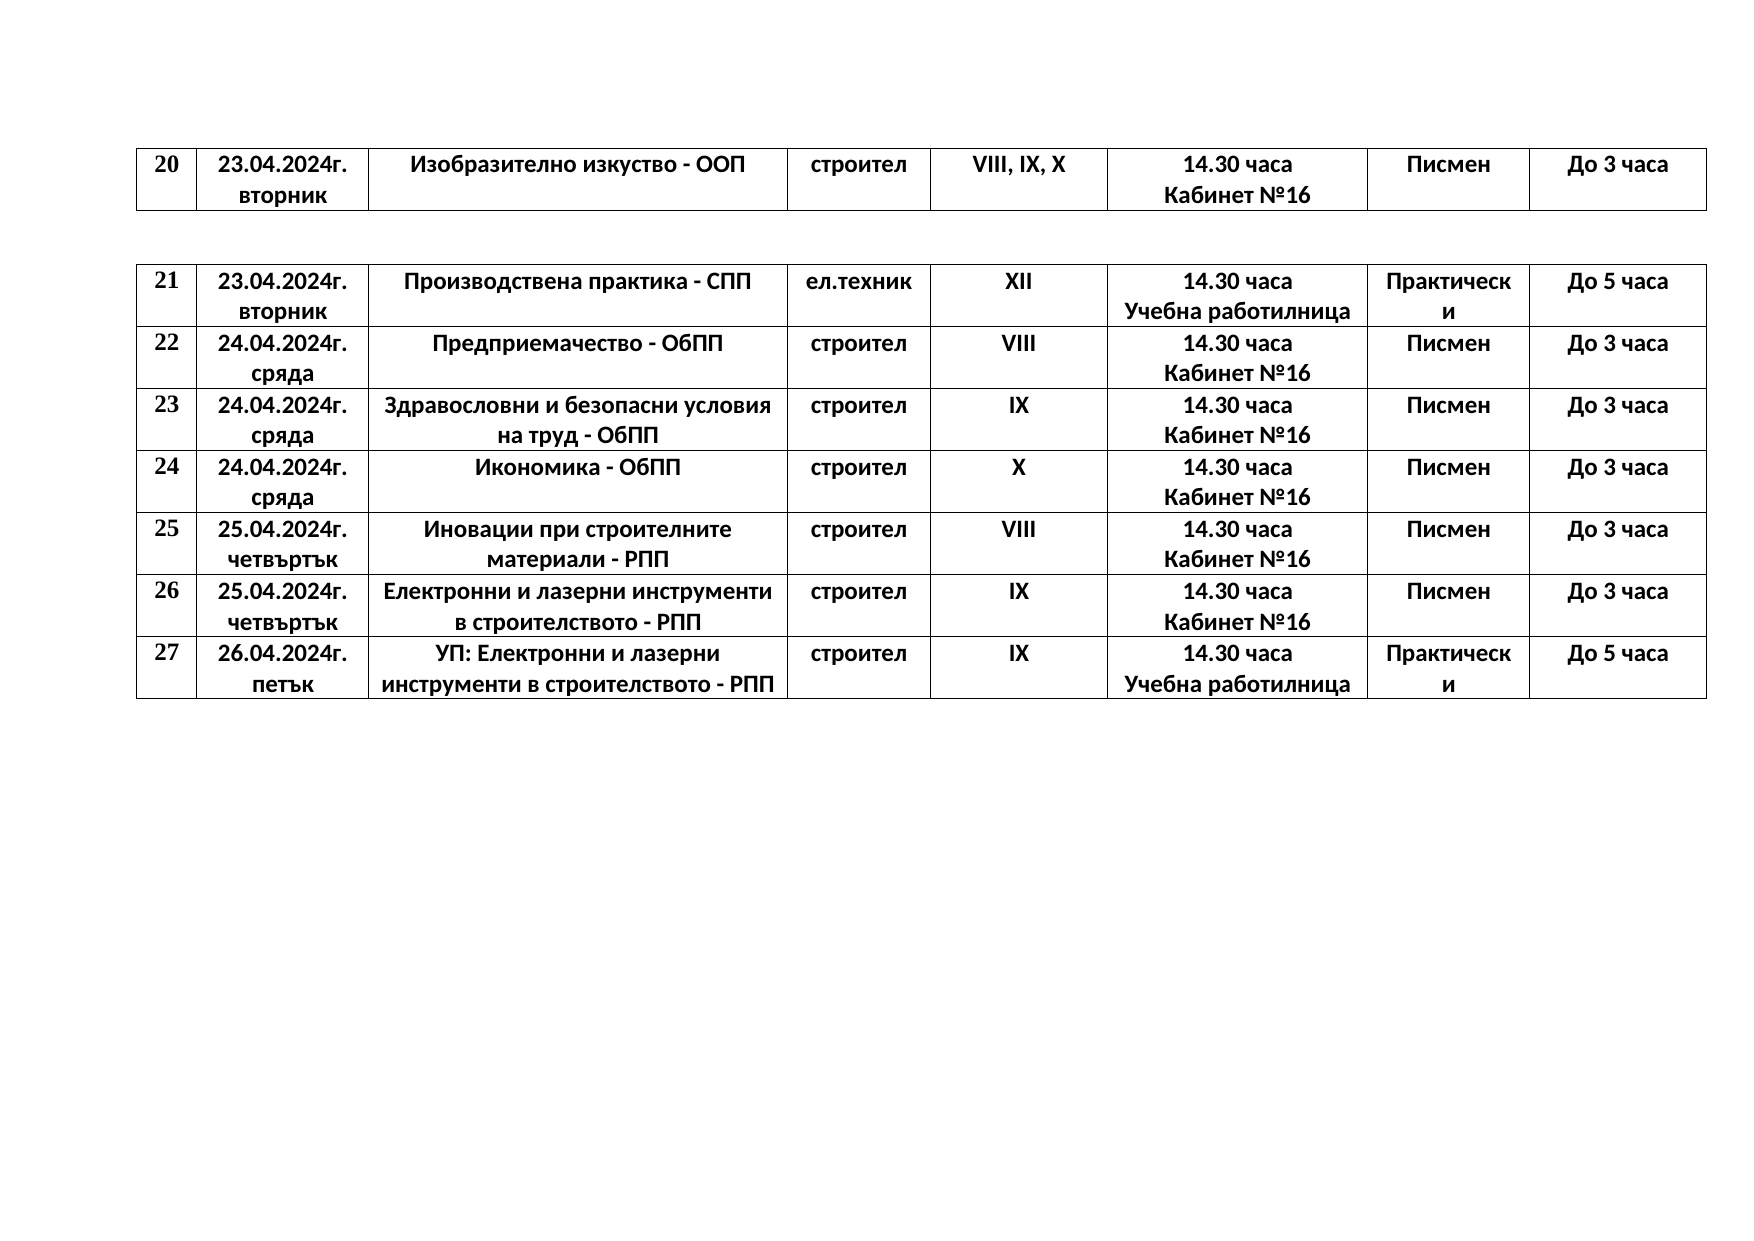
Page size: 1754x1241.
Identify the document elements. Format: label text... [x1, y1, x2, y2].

table_cell IX [931, 575, 1107, 636]
table_cell X [931, 451, 1107, 512]
table_cell 25.04.2024г. четвъртък [197, 513, 368, 574]
table_cell 14.30 часа Кабинет №16 [1108, 327, 1367, 388]
table_header Практически [1368, 265, 1529, 326]
table_cell VIII [931, 327, 1107, 388]
table_cell Електронни и лазерни инструменти в строителството - РПП [369, 575, 787, 636]
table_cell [1108, 149, 1367, 210]
table_cell УП: Електронни и лазерни инструменти в строителството - РПП [369, 637, 787, 698]
table_cell Практически [1368, 637, 1529, 698]
table_cell До 3 часа [1530, 389, 1706, 450]
table_cell 24.04.2024г. сряда [197, 451, 368, 512]
table_cell 14.30 часа Кабинет №16 [1108, 451, 1367, 512]
table_cell 23 [137, 389, 196, 450]
table_cell строител [788, 149, 930, 210]
table_header 23.04.2024г. вторник [197, 265, 368, 326]
table_cell IX [931, 637, 1107, 698]
table_cell 25 [137, 513, 196, 574]
table_cell 14.30 часа Кабинет №16 [1108, 575, 1367, 636]
table_header До 5 часа [1530, 265, 1706, 326]
table_header 14.30 часа Учебна работилница [1108, 265, 1367, 326]
table_cell строител [788, 575, 930, 636]
table_cell 22 [137, 327, 196, 388]
table_header 21 [137, 265, 196, 326]
table_cell строител [788, 451, 930, 512]
table_cell 24 [137, 451, 196, 512]
table_cell 24.04.2024г. сряда [197, 389, 368, 450]
table_cell 27 [137, 637, 196, 698]
table_header Производствена практика - СПП [369, 265, 787, 326]
table_cell Икономика - ОбПП [369, 451, 787, 512]
table_cell До 3 часа [1530, 513, 1706, 574]
table_cell 20 [137, 149, 196, 210]
table_cell IX [931, 389, 1107, 450]
table_cell строител [788, 389, 930, 450]
table_cell VIII [931, 513, 1107, 574]
table_cell Предприемачество - ОбПП [369, 327, 787, 388]
table_cell Писмен [1368, 451, 1529, 512]
table_header ел.техник [788, 265, 930, 326]
table_cell Писмен [1368, 575, 1529, 636]
table_cell Иновации при строителните материали - РПП [369, 513, 787, 574]
table_cell До 3 часа [1530, 575, 1706, 636]
table_cell Писмен [1368, 327, 1529, 388]
table_cell Здравословни и безопасни условия на труд - ОбПП [369, 389, 787, 450]
table_cell 26 [137, 575, 196, 636]
table_cell До 3 часа [1530, 327, 1706, 388]
table_cell 14.30 часа Кабинет №16 [1108, 389, 1367, 450]
table_cell VIII, IX, X [931, 149, 1107, 210]
table_cell Писмен [1368, 513, 1529, 574]
table_cell Писмен [1368, 389, 1529, 450]
table_cell Изобразително изкуство - ООП [369, 149, 787, 210]
table_cell 14.30 часа Учебна работилница [1108, 637, 1367, 698]
table_cell 23.04.2024г. вторник [197, 149, 368, 210]
table_cell До 3 часа [1530, 149, 1706, 210]
table_cell 14.30 часа Кабинет №16 [1108, 513, 1367, 574]
table_cell До 5 часа [1530, 637, 1706, 698]
table_cell строител [788, 327, 930, 388]
table_cell Писмен [1368, 149, 1529, 210]
table_header XII [931, 265, 1107, 326]
table_cell 25.04.2024г. четвъртък [197, 575, 368, 636]
table_cell строител [788, 637, 930, 698]
table_cell строител [788, 513, 930, 574]
table_cell До 3 часа [1530, 451, 1706, 512]
table_cell 26.04.2024г. петък [197, 637, 368, 698]
table_cell 24.04.2024г. сряда [197, 327, 368, 388]
